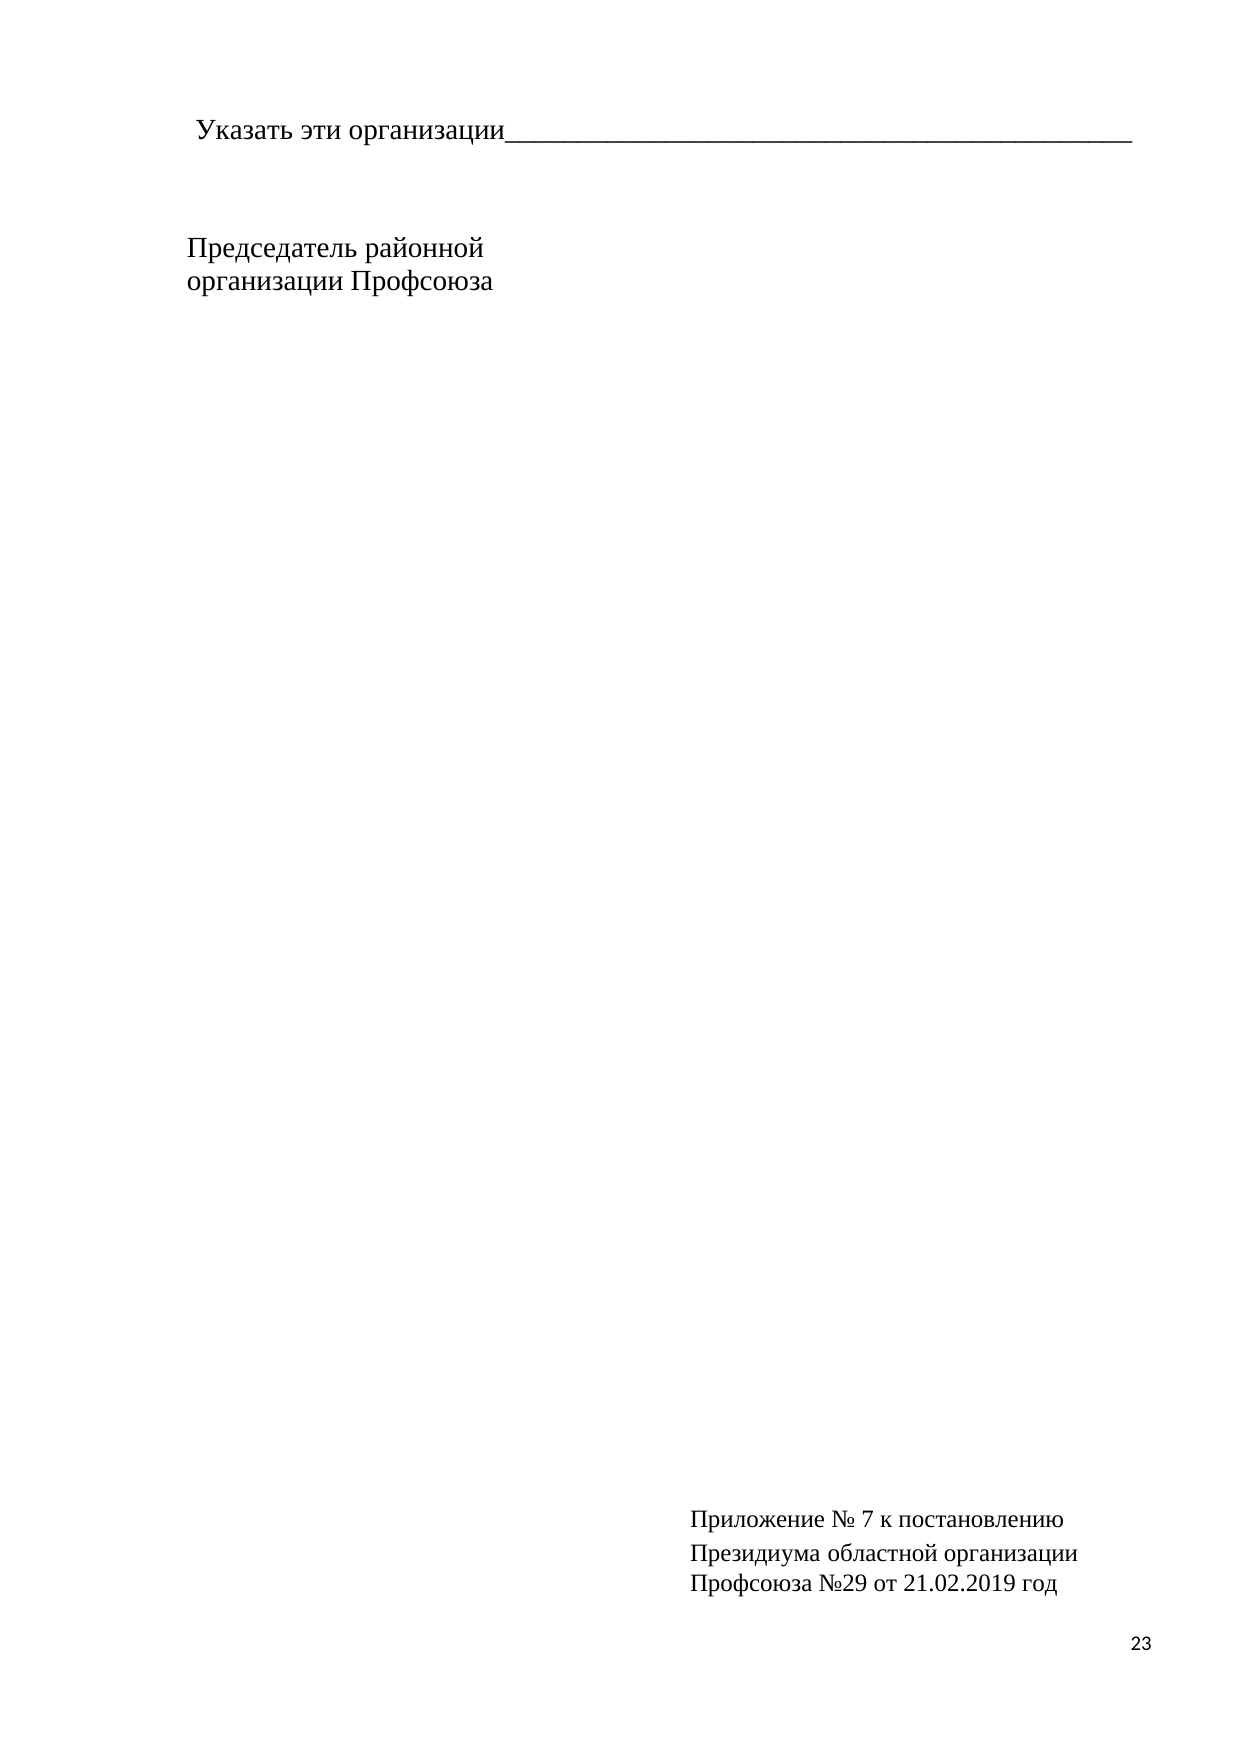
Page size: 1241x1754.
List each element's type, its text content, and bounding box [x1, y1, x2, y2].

text Президиума областной организации [177, 1538, 1152, 1567]
text Приложение № 7 к постановлению [177, 1504, 1152, 1533]
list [121, 112, 1152, 146]
list Председатель районной организации Профсоюза [121, 230, 1133, 297]
text Профсоюза №29 от 21.02.2019 год [177, 1568, 1152, 1597]
